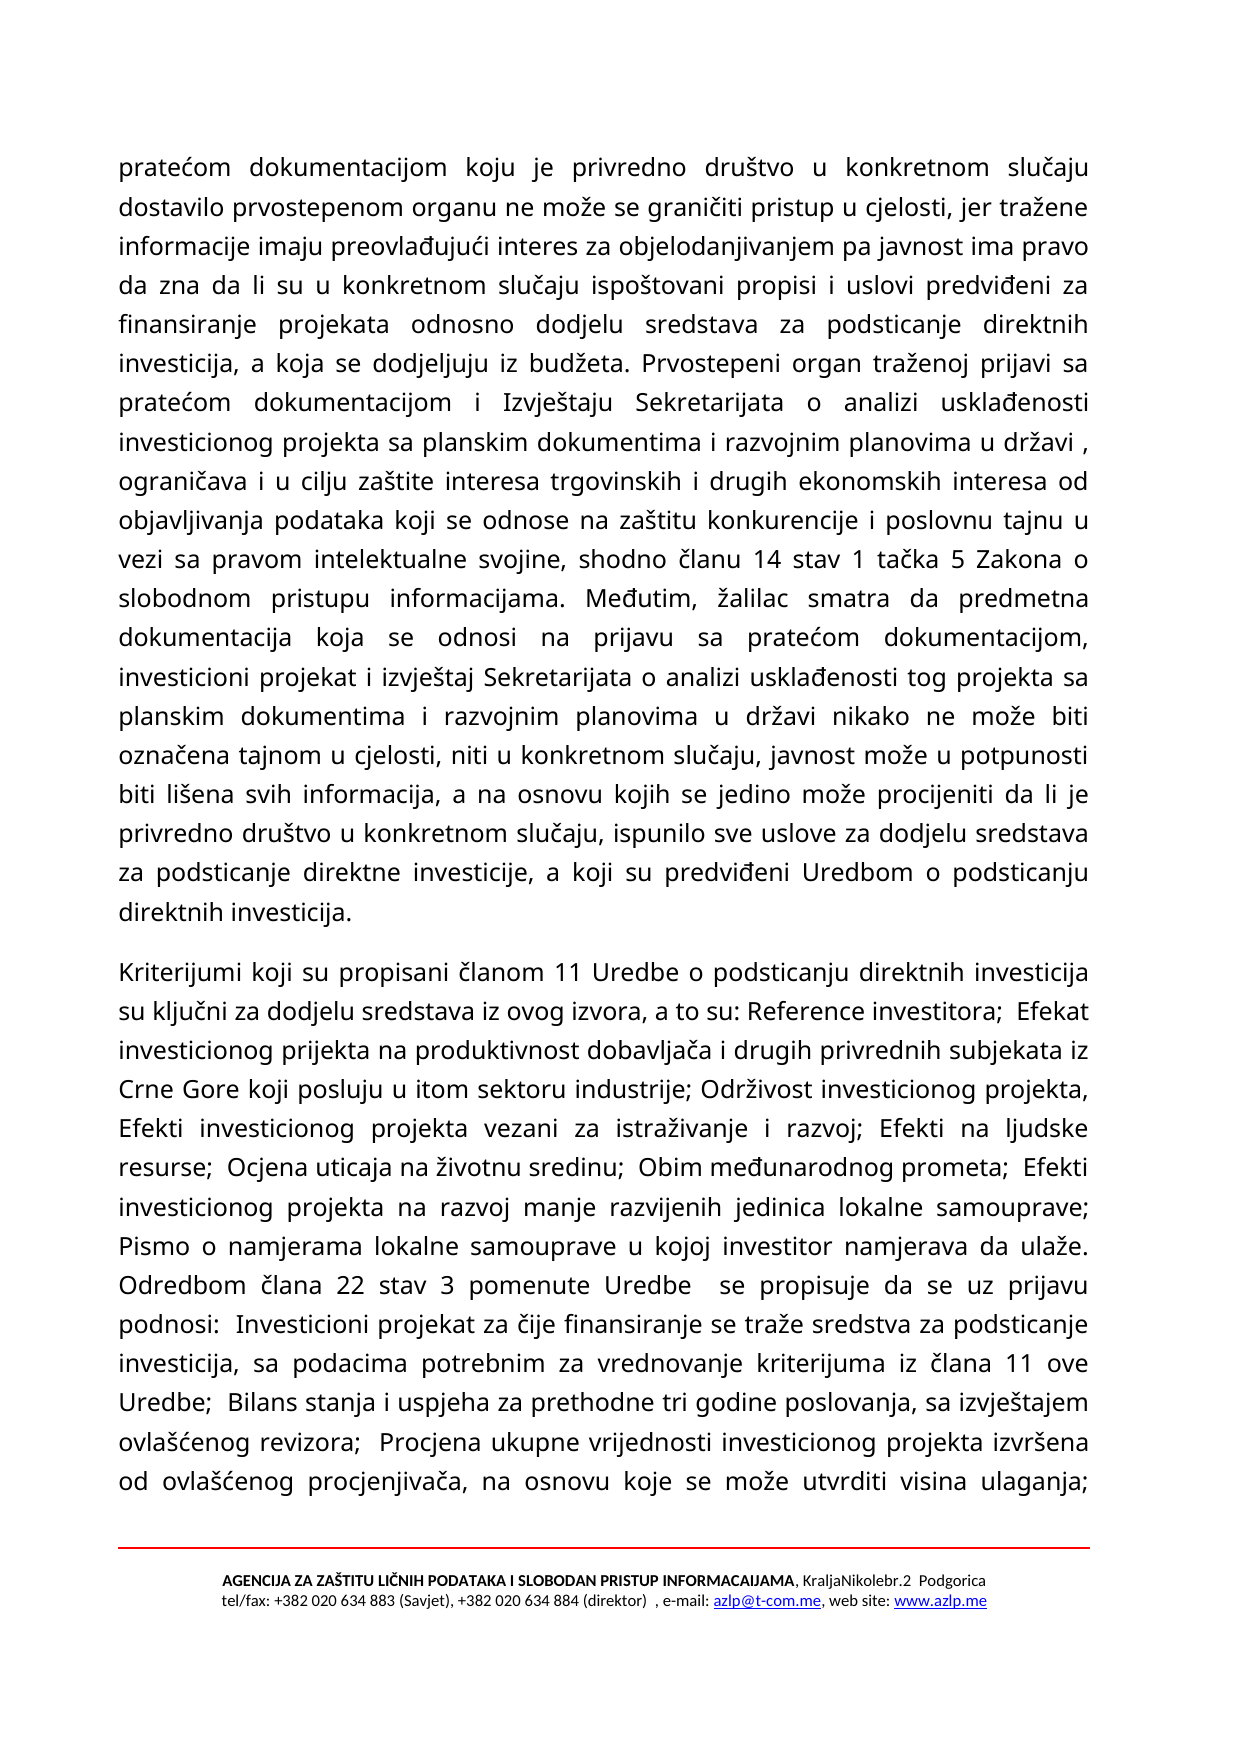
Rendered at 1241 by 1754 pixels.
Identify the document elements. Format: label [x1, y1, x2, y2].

text [118, 954, 1090, 1497]
text [118, 150, 1090, 928]
